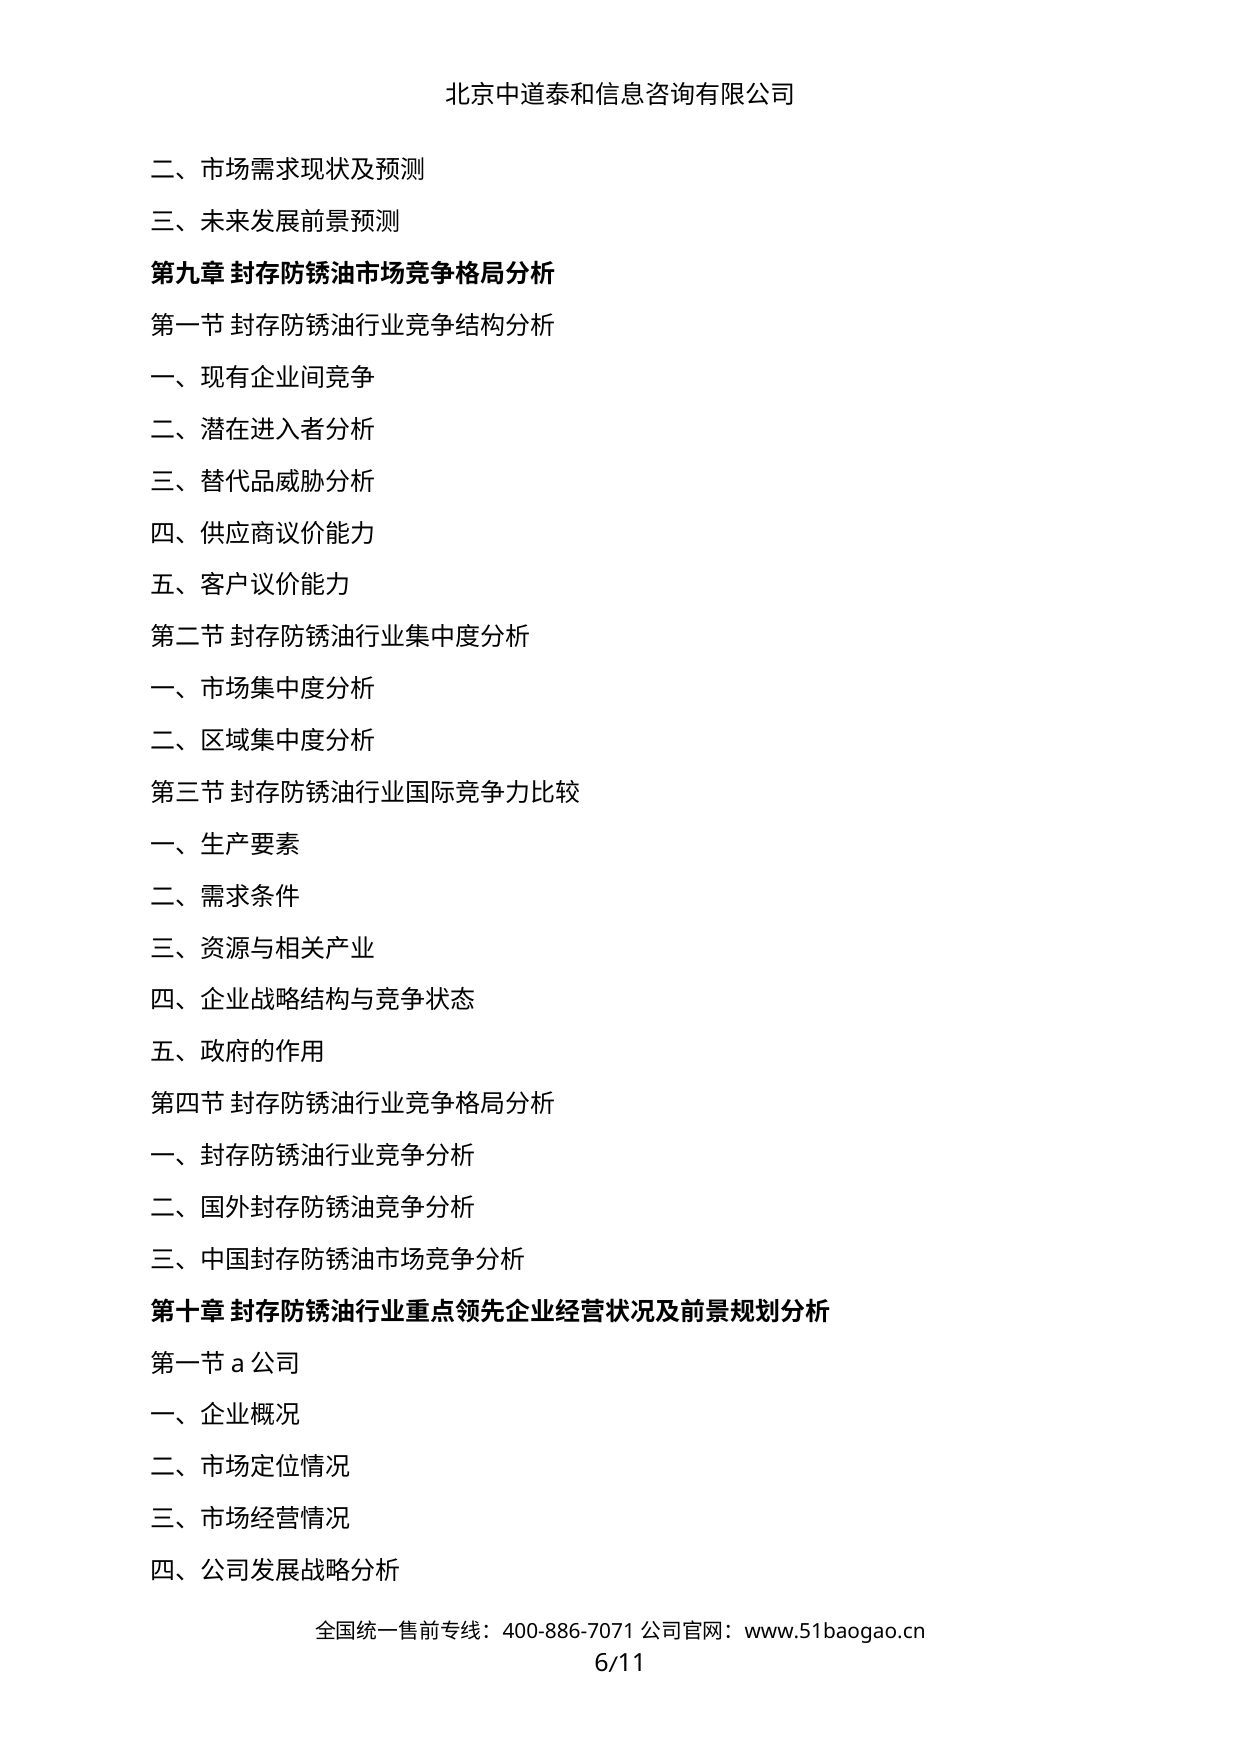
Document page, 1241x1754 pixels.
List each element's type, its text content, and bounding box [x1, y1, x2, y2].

text 二、需求条件 [150, 876, 1090, 912]
text 第二节 封存防锈油行业集中度分析 [150, 617, 1090, 653]
text 四、公司发展战略分析 [150, 1551, 1090, 1587]
text 四、企业战略结构与竞争状态 [150, 980, 1090, 1016]
text 二、市场定位情况 [150, 1447, 1090, 1483]
text 三、未来发展前景预测 [150, 202, 1090, 238]
text 五、客户议价能力 [150, 565, 1090, 601]
text 第一节 封存防锈油行业竞争结构分析 [150, 306, 1090, 342]
text 三、替代品威胁分析 [150, 461, 1090, 497]
text 第十章 封存防锈油行业重点领先企业经营状况及前景规划分析 [150, 1291, 1090, 1327]
text 四、供应商议价能力 [150, 513, 1090, 549]
text 一、封存防锈油行业竞争分析 [150, 1136, 1090, 1172]
text 一、企业概况 [150, 1395, 1090, 1431]
text 三、中国封存防锈油市场竞争分析 [150, 1239, 1090, 1276]
text 三、资源与相关产业 [150, 928, 1090, 964]
text 一、市场集中度分析 [150, 669, 1090, 705]
text 第九章 封存防锈油市场竞争格局分析 [150, 254, 1090, 290]
text 二、潜在进入者分析 [150, 409, 1090, 446]
text 二、国外封存防锈油竞争分析 [150, 1187, 1090, 1224]
text 第三节 封存防锈油行业国际竞争力比较 [150, 772, 1090, 809]
text 一、现有企业间竞争 [150, 357, 1090, 394]
text 二、区域集中度分析 [150, 721, 1090, 757]
text 三、市场经营情况 [150, 1499, 1090, 1535]
text 五、政府的作用 [150, 1032, 1090, 1068]
text 第四节 封存防锈油行业竞争格局分析 [150, 1084, 1090, 1120]
text 二、市场需求现状及预测 [150, 150, 1090, 186]
text 一、生产要素 [150, 824, 1090, 861]
text 第一节 a公司 [150, 1343, 1090, 1379]
